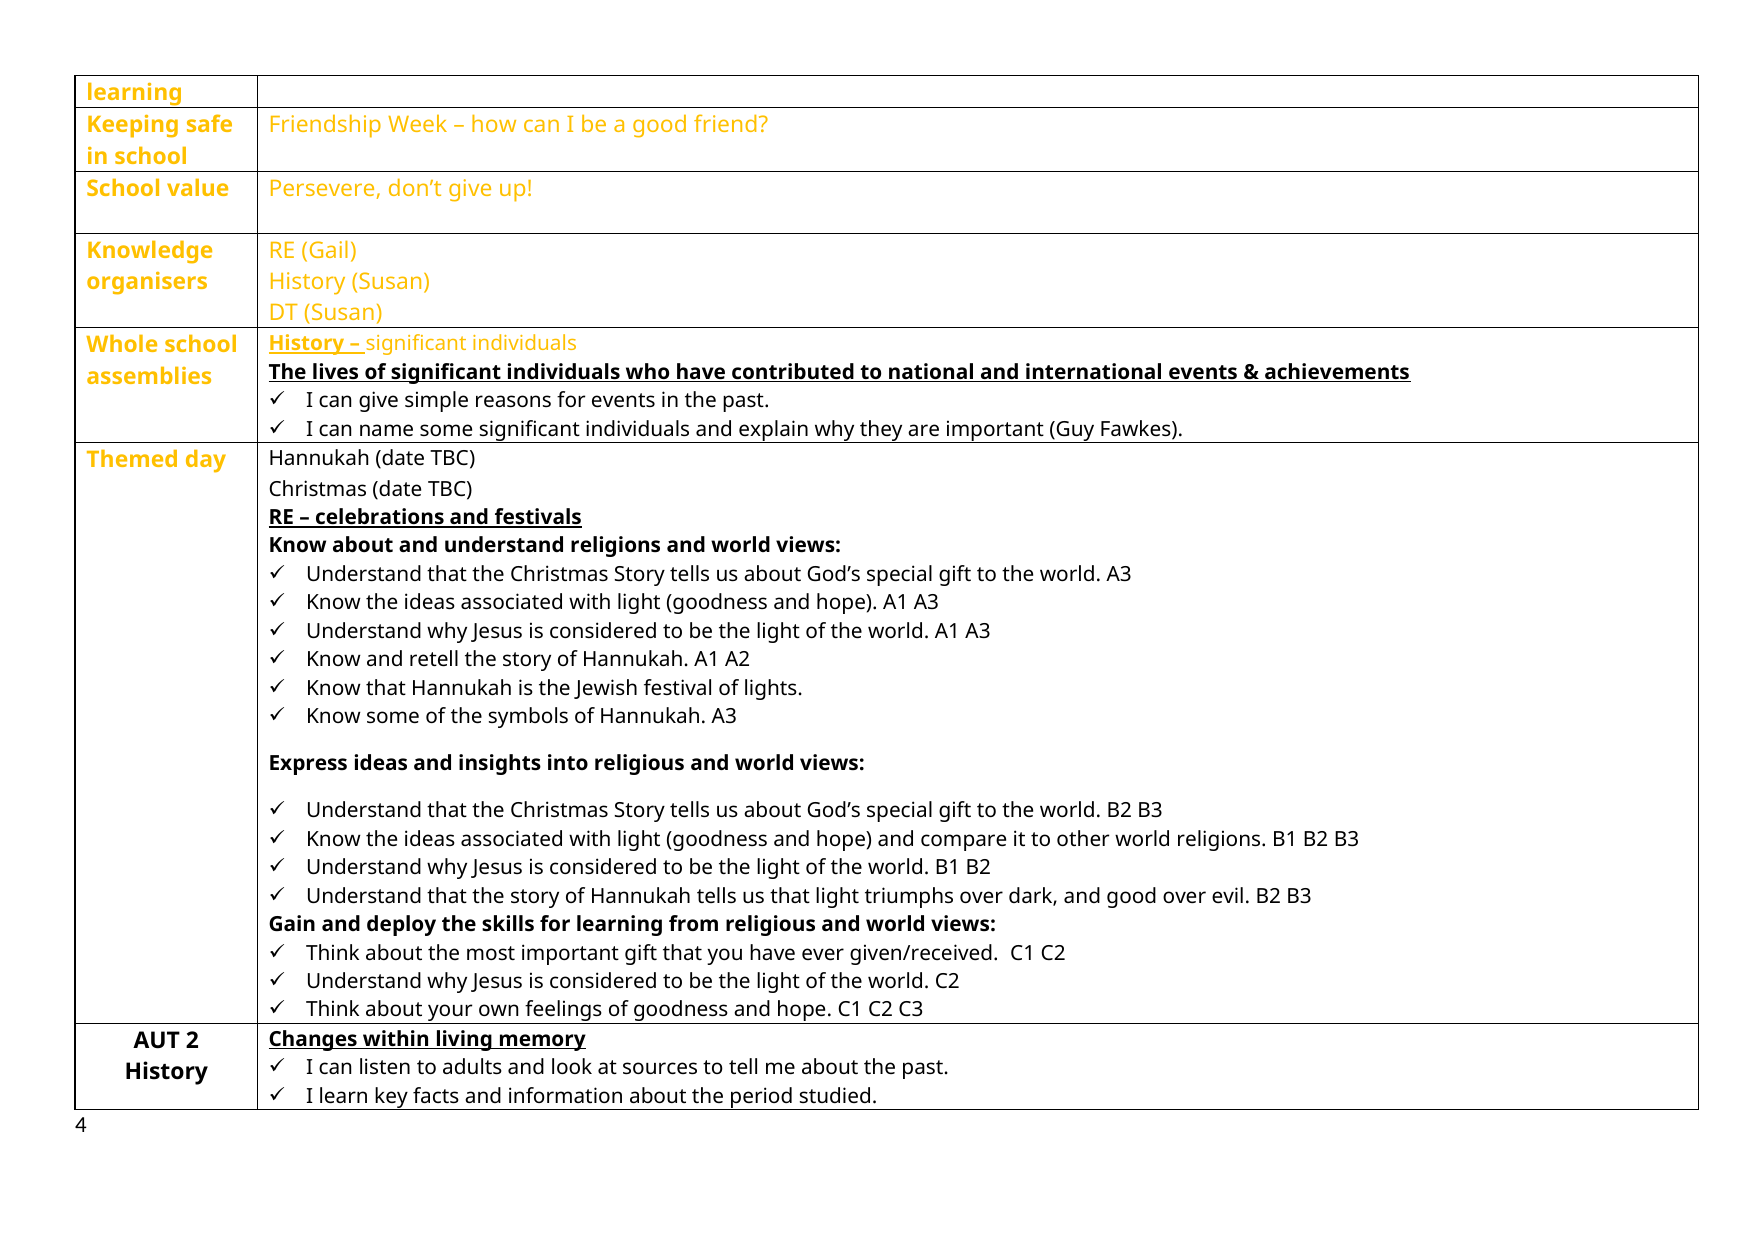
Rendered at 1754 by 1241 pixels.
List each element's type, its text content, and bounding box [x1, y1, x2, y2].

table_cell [258, 1024, 1698, 1109]
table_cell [76, 1024, 257, 1109]
table_cell School value [76, 172, 257, 232]
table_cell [258, 76, 1698, 107]
table_cell Themed day [76, 443, 257, 1023]
table_cell History – significant individuals The lives of significant individuals who have contributed to national and international events & achievements I can give simple reasons for events in the past. I can name some significant individuals and explain why they are important (Guy Fawkes). [577, 328, 1698, 442]
table_cell Knowledge organisers [76, 234, 257, 327]
table_cell Persevere, don’t give up! [258, 172, 1698, 232]
table_cell Keeping safe in school [76, 108, 257, 171]
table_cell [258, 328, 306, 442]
table_cell RE (Gail) History (Susan) DT (Susan) [258, 234, 1698, 327]
table_cell Whole school assemblies [76, 328, 257, 442]
table_cell Hooks for learning [76, 76, 257, 107]
table_cell Hannukah (date TBC) Christmas (date TBC) RE – celebrations and festivals Know about and understand religions and world views: Understand that the Christmas Story tells us about God’s special gift to the world. A3 Know the ideas associated with light (goodness and hope). A1 A3 Understand why Jesus is considered to be the light of the world. A1 A3 Know and retell the story of Hannukah. A1 A2 Know that Hannukah is the Jewish festival of lights. Know some of the symbols of Hannukah. A3 Express ideas and insights into religious and world views: Understand that the Christmas Story tells us about God’s special gift to the world. B2 B3 Know the ideas associated with light (goodness and hope) and compare it to other world religions. B1 B2 B3 Understand why Jesus is considered to be the light of the world. B1 B2 Understand that the story of Hannukah tells us that light triumphs over dark, and good over evil. B2 B3 Gain and deploy the skills for learning from religious and world views: Think about the most important gift that you have ever given/received. C1 C2 Understand why Jesus is considered to be the light of the world. C2 Think about your own feelings of goodness and hope. C1 C2 C3 [258, 443, 1698, 1023]
table_cell Friendship Week – how can I be a good friend? [258, 108, 1698, 171]
